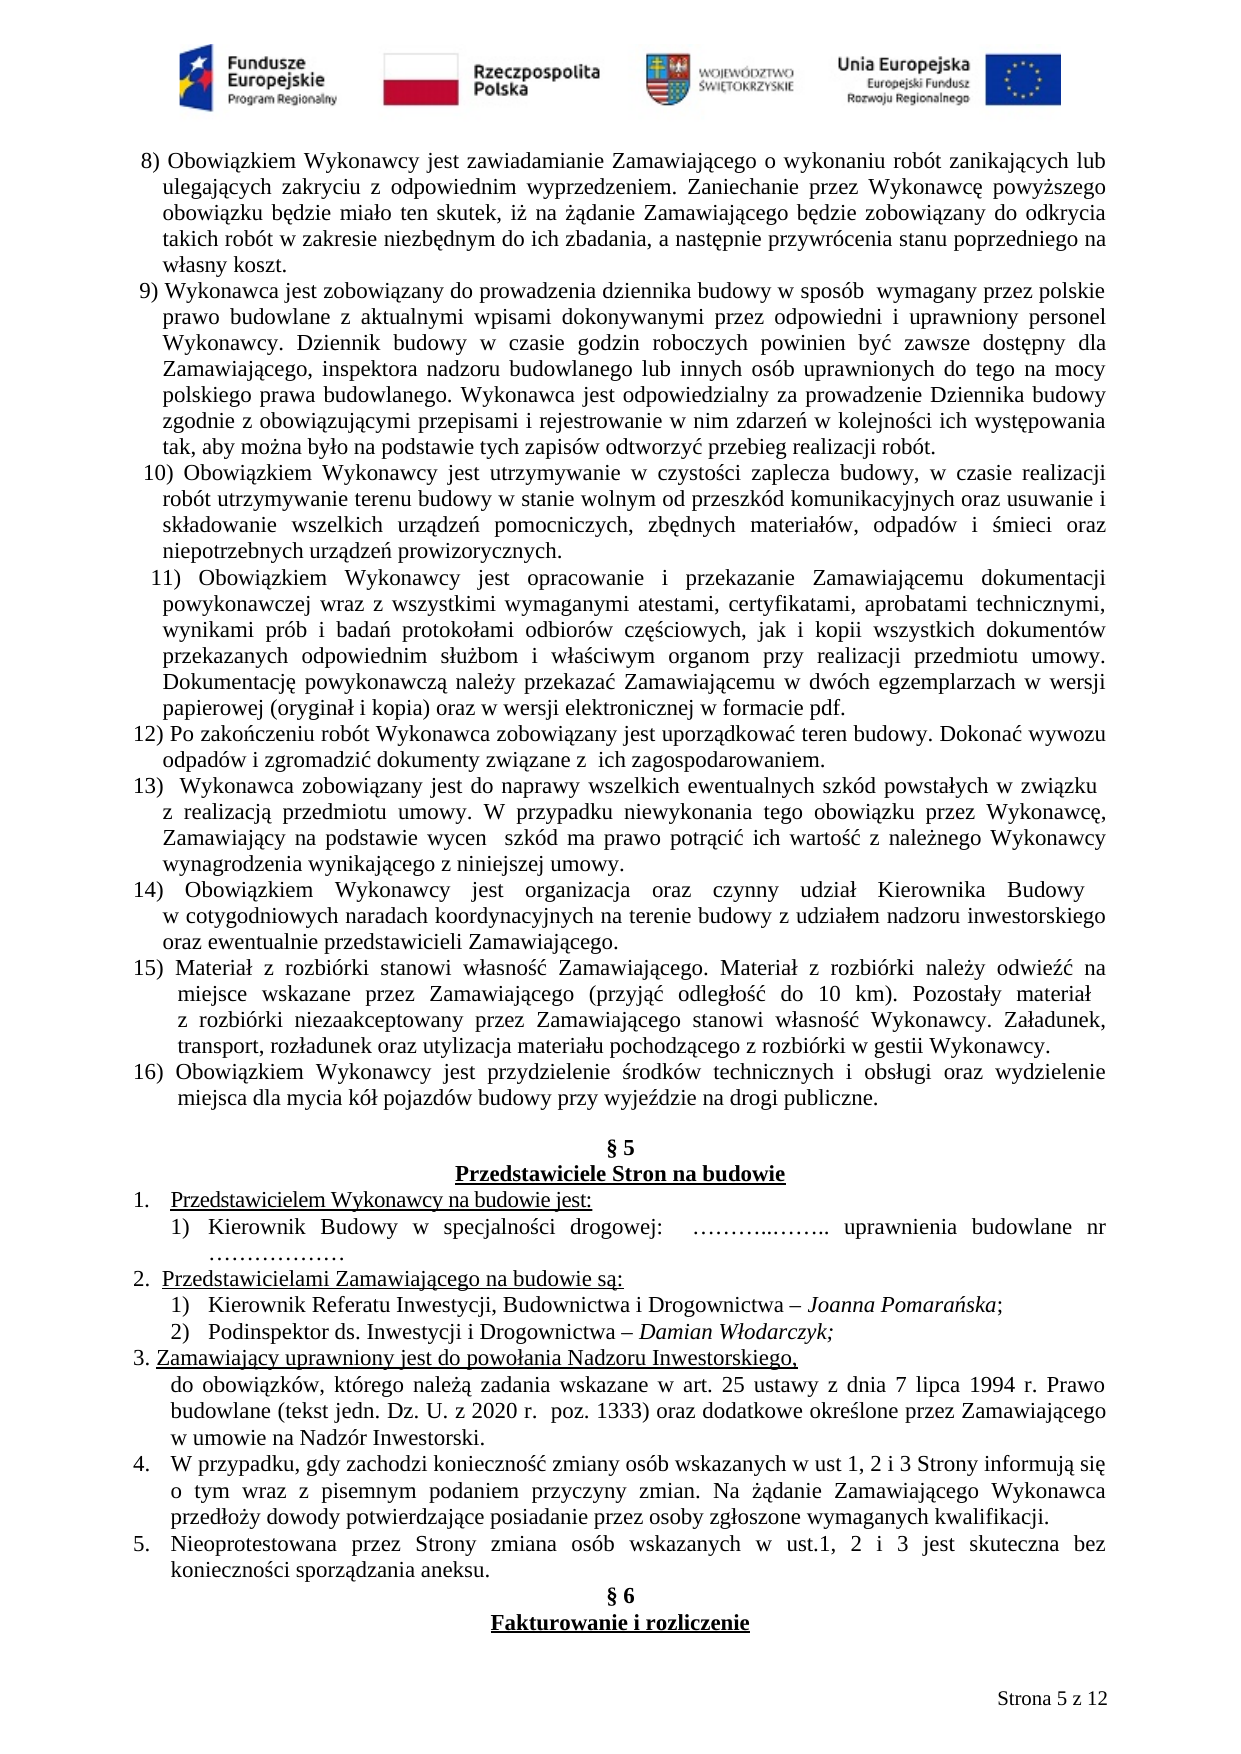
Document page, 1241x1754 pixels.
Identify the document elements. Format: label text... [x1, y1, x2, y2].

list Nieoprotestowana przez Strony zmiana osób wskazanych w ust.1, 2 i 3 jest skuteczna bez konieczności sporządzania aneksu. [133, 1529, 1107, 1582]
picture [179, 44, 1061, 148]
list Zamawiający uprawniony jest do powołania Nadzoru Inwestorskiego, [133, 1345, 1107, 1371]
text 12) Po zakończeniu robót Wykonawca zobowiązany jest uporządkować teren budowy. Dokonać wywozu odpadów i zgromadzić dokumenty związane z ich zagospodarowaniem. [133, 720, 1107, 772]
text 15) Materiał z rozbiórki stanowi własność Zamawiającego. Materiał z rozbiórki należy odwieźć na miejsce wskazane przez Zamawiającego (przyjąć odległość do 10 km). Pozostały materiał z rozbiórki niezaakceptowany przez Zamawiającego stanowi własność Wykonawcy. Załadunek, transport, rozładunek oraz utylizacja materiału pochodzącego z rozbiórki w gestii Wykonawcy. [133, 955, 1107, 1059]
text 11) Obowiązkiem Wykonawcy jest opracowanie i przekazanie Zamawiającemu dokumentacji powykonawczej wraz z wszystkimi wymaganymi atestami, certyfikatami, aprobatami technicznymi, wynikami prób i badań protokołami odbiorów częściowych, jak i kopii wszystkich dokumentów przekazanych odpowiednim służbom i właściwym organom przy realizacji przedmiotu umowy. Dokumentację powykonawczą należy przekazać Zamawiającemu w dwóch egzemplarzach w wersji papierowej (oryginał i kopia) oraz w wersji elektronicznej w formacie pdf. [133, 564, 1107, 720]
list Kierownik Referatu Inwestycji, Budownictwa i Drogownictwa – Joanna Pomarańska; [170, 1292, 1107, 1318]
text 9) Wykonawca jest zobowiązany do prowadzenia dziennika budowy w sposób wymagany przez polskie prawo budowlane z aktualnymi wpisami dokonywanymi przez odpowiedni i uprawniony personel Wykonawcy. Dziennik budowy w czasie godzin roboczych powinien być zawsze dostępny dla Zamawiającego, inspektora nadzoru budowlanego lub innych osób uprawnionych do tego na mocy polskiego prawa budowlanego. Wykonawca jest odpowiedzialny za prowadzenie Dziennika budowy zgodnie z obowiązującymi przepisami i rejestrowanie w nim zdarzeń w kolejności ich występowania tak, aby można było na podstawie tych zapisów odtworzyć przebieg realizacji robót. [133, 278, 1107, 460]
list Podinspektor ds. Inwestycji i Drogownictwa – Damian Włodarczyk; [170, 1318, 1107, 1345]
text 8) Obowiązkiem Wykonawcy jest zawiadamianie Zamawiającego o wykonaniu robót zanikających lub ulegających zakryciu z odpowiednim wyprzedzeniem. Zaniechanie przez Wykonawcę powyższego obowiązku będzie miało ten skutek, iż na żądanie Zamawiającego będzie zobowiązany do odkrycia takich robót w zakresie niezbędnym do ich zbadania, a następnie przywrócenia stanu poprzedniego na własny koszt. [133, 147, 1107, 278]
list Przedstawicielem Wykonawcy na budowie jest: [133, 1187, 1107, 1213]
text 14) Obowiązkiem Wykonawcy jest organizacja oraz czynny udział Kierownika Budowy w cotygodniowych naradach koordynacyjnych na terenie budowy z udziałem nadzoru inwestorskiego oraz ewentualnie przedstawicieli Zamawiającego. [133, 877, 1107, 955]
text 10) Obowiązkiem Wykonawcy jest utrzymywanie w czystości zaplecza budowy, w czasie realizacji robót utrzymywanie terenu budowy w stanie wolnym od przeszkód komunikacyjnych oraz usuwanie i składowanie wszelkich urządzeń pomocniczych, zbędnych materiałów, odpadów i śmieci oraz niepotrzebnych urządzeń prowizorycznych. [133, 460, 1107, 564]
text Przedstawiciele Stron na budowie [133, 1160, 1107, 1187]
text do obowiązków, którego należą zadania wskazane w art. 25 ustawy z dnia 7 lipca 1994 r. Prawo budowlane (tekst jedn. Dz. U. z 2020 r. poz. 1333) oraz dodatkowe określone przez Zamawiającego w umowie na Nadzór Inwestorski. [170, 1371, 1107, 1451]
text § 6 [133, 1582, 1107, 1609]
list Kierownik Budowy w specjalności drogowej: ………..…….. uprawnienia budowlane nr ……………… [170, 1213, 1107, 1265]
text 16) Obowiązkiem Wykonawcy jest przydzielenie środków technicznych i obsługi oraz wydzielenie miejsca dla mycia kół pojazdów budowy przy wyjeździe na drogi publiczne. [133, 1059, 1107, 1111]
text § 5 [133, 1134, 1107, 1160]
text Fakturowanie i rozliczenie [133, 1609, 1107, 1635]
list W przypadku, gdy zachodzi konieczność zmiany osób wskazanych w ust 1, 2 i 3 Strony informują się o tym wraz z pisemnym podaniem przyczyny zmian. Na żądanie Zamawiającego Wykonawca przedłoży dowody potwierdzające posiadanie przez osoby zgłoszone wymaganych kwalifikacji. [133, 1451, 1107, 1529]
list Przedstawicielami Zamawiającego na budowie są: [133, 1265, 1107, 1292]
text 13) Wykonawca zobowiązany jest do naprawy wszelkich ewentualnych szkód powstałych w związku z realizacją przedmiotu umowy. W przypadku niewykonania tego obowiązku przez Wykonawcę, Zamawiający na podstawie wycen szkód ma prawo potrącić ich wartość z należnego Wykonawcy wynagrodzenia wynikającego z niniejszej umowy. [133, 772, 1107, 877]
